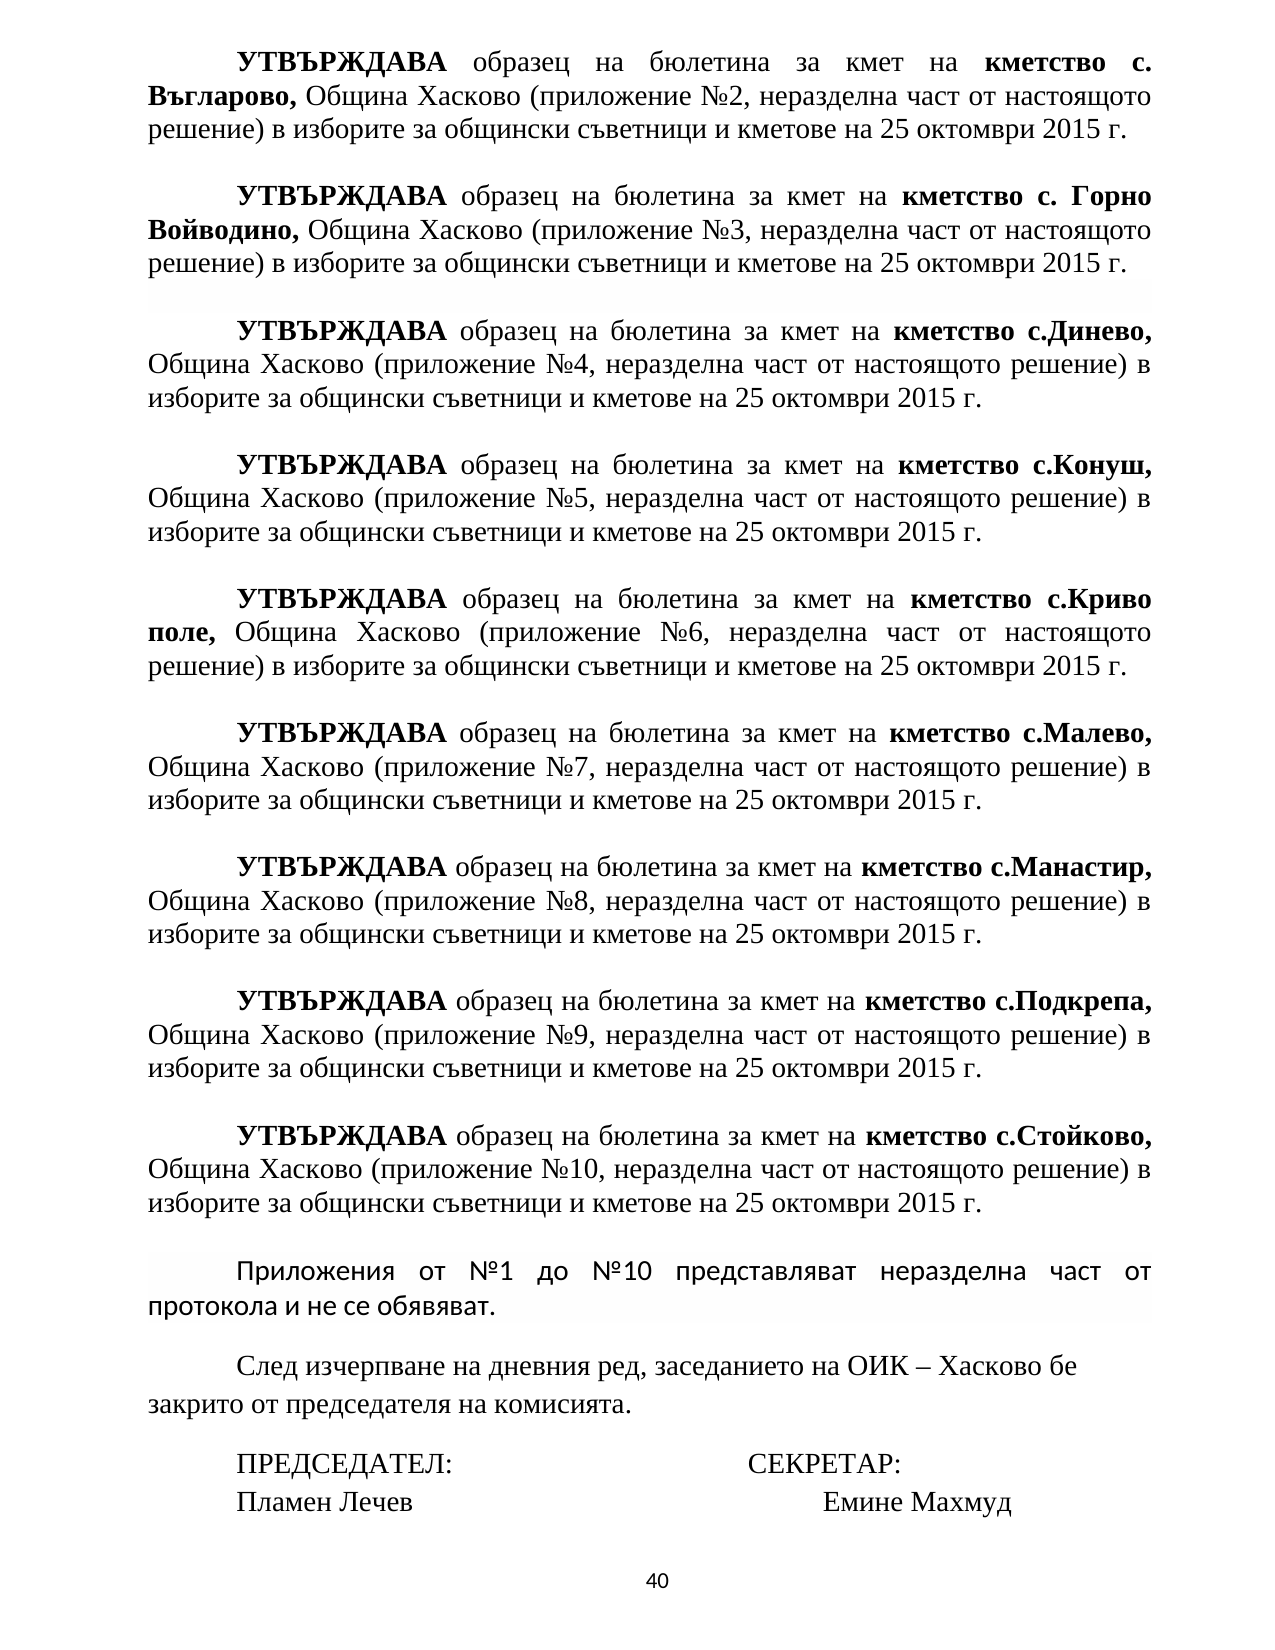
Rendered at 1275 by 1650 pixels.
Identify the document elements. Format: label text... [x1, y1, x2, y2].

text Пламен Лечев Емине Махмуд [148, 1484, 1152, 1518]
text УТВЪРЖДАВА образец на бюлетина за кмет на кметство с. Горно Войводино, Община Хасково (приложение №3, неразделна част от настоящото решение) в изборите за общински съветници и кметове на 25 октомври 2015 г. [148, 178, 1152, 279]
text УТВЪРЖДАВА образец на бюлетина за кмет на кметство с.Криво поле, Община Хасково (приложение №6, неразделна част от настоящото решение) в изборите за общински съветници и кметове на 25 октомври 2015 г. [148, 581, 1152, 682]
text УТВЪРЖДАВА образец на бюлетина за кмет на кметство с.Стойково, Община Хасково (приложение №10, неразделна част от настоящото решение) в изборите за общински съветници и кметове на 25 октомври 2015 г. [148, 1118, 1152, 1218]
text УТВЪРЖДАВА образец на бюлетина за кмет на кметство с.Динево, Община Хасково (приложение №4, неразделна част от настоящото решение) в изборите за общински съветници и кметове на 25 октомври 2015 г. [148, 313, 1152, 413]
text УТВЪРЖДАВА образец на бюлетина за кмет на кметство с.Манастир, Община Хасково (приложение №8, неразделна част от настоящото решение) в изборите за общински съветници и кметове на 25 октомври 2015 г. [148, 849, 1152, 950]
text УТВЪРЖДАВА образец на бюлетина за кмет на кметство с. Въгларово, Община Хасково (приложение №2, неразделна част от настоящото решение) в изборите за общински съветници и кметове на 25 октомври 2015 г. [148, 44, 1152, 145]
text След изчерпване на дневния ред, заседанието на ОИК – Хасково бе закрито от председателя на комисията. [148, 1348, 1152, 1420]
text УТВЪРЖДАВА образец на бюлетина за кмет на кметство с.Малево, Община Хасково (приложение №7, неразделна част от настоящото решение) в изборите за общински съветници и кметове на 25 октомври 2015 г. [148, 715, 1152, 816]
text УТВЪРЖДАВА образец на бюлетина за кмет на кметство с.Подкрепа, Община Хасково (приложение №9, неразделна част от настоящото решение) в изборите за общински съветници и кметове на 25 октомври 2015 г. [148, 983, 1152, 1084]
text УТВЪРЖДАВА образец на бюлетина за кмет на кметство с.Конуш, Община Хасково (приложение №5, неразделна част от настоящото решение) в изборите за общински съветници и кметове на 25 октомври 2015 г. [148, 447, 1152, 547]
text ПРЕДСЕДАТЕЛ: СЕКРЕТАР: [148, 1446, 1152, 1479]
list Приложения от №1 до №10 представляват неразделна част от протокола и не се обявяват. [148, 1252, 1152, 1323]
